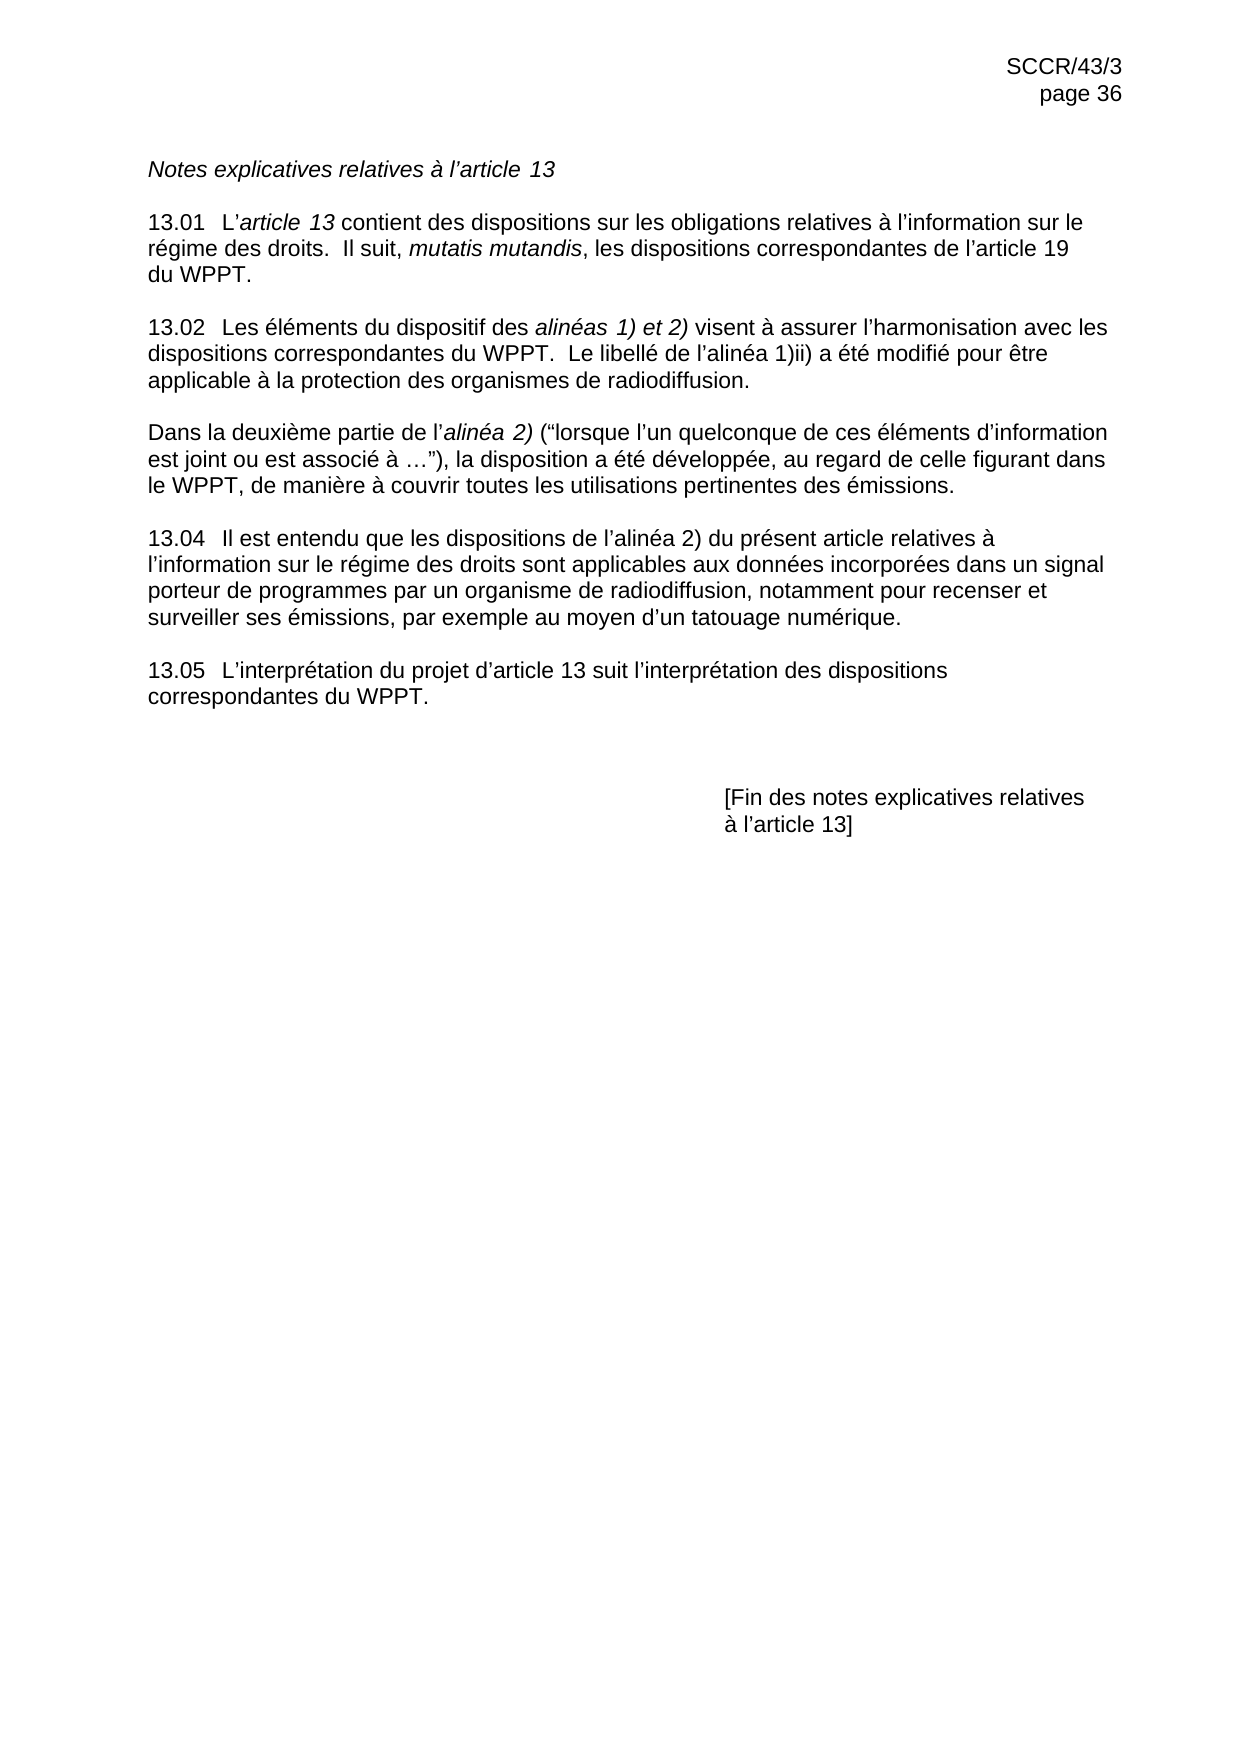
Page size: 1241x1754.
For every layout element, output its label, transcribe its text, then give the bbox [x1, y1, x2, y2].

text Dans la deuxième partie de l’alinéa 2) (“lorsque l’un quelconque de ces éléments d’information est joint ou est associé à …”), la disposition a été développée, au regard de celle figurant dans le WPPT, de manière à couvrir toutes les utilisations pertinentes des émissions. [148, 419, 1122, 498]
text 13.04 Il est entendu que les dispositions de l’alinéa 2) du présent article relatives à l’information sur le régime des droits sont applicables aux données incorporées dans un signal porteur de programmes par un organisme de radiodiffusion, notamment pour recenser et surveiller ses émissions, par exemple au moyen d’un tatouage numérique. [148, 525, 1122, 630]
text 13.02 Les éléments du dispositif des alinéas 1) et 2) visent à assurer l’harmonisation avec les dispositions correspondantes du WPPT. Le libellé de l’alinéa 1)ii) a été modifié pour être applicable à la protection des organismes de radiodiffusion. [148, 314, 1122, 393]
text 13.01 L’article 13 contient des dispositions sur les obligations relatives à l’information sur le régime des droits. Il suit, mutatis mutandis, les dispositions correspondantes de l’article 19 du WPPT. [148, 208, 1122, 288]
text 13.05 L’interprétation du projet d’article 13 suit l’interprétation des dispositions correspondantes du WPPT. [148, 657, 1122, 709]
text [Fin des notes explicatives relatives à l’article 13] [724, 784, 1122, 837]
text Notes explicatives relatives à l’article 13 [148, 156, 1122, 182]
